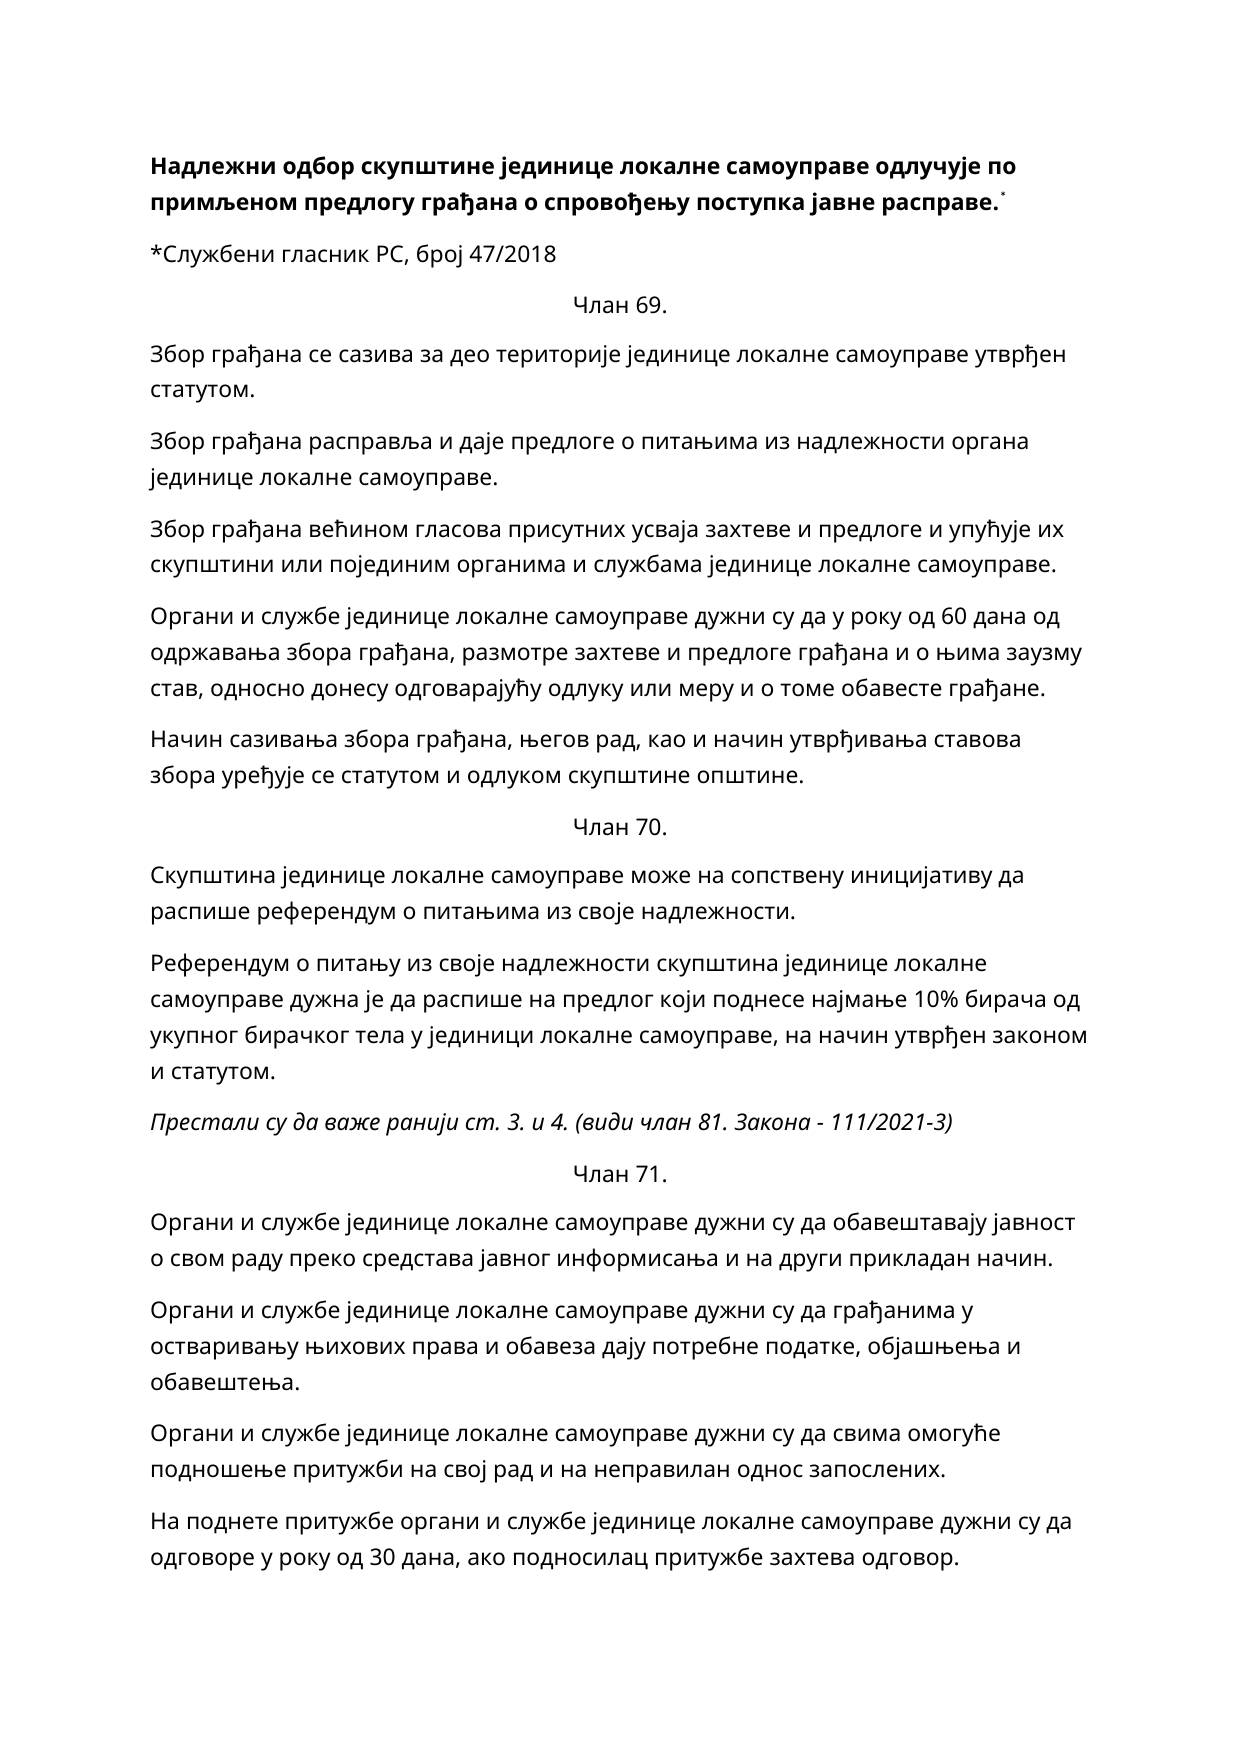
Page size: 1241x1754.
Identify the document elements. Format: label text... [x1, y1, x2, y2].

text Члан 69. [150, 289, 1090, 320]
text Члан 71. [150, 1158, 1090, 1189]
text Начин сазивања збора грађана, његов рад, као и начин утврђивања ставова збора уређује се статутом и одлуком скупштине општине. [150, 723, 1090, 791]
text Збор грађана расправља и даје предлоге о питањима из надлежности органа јединице локалне самоуправе. [150, 425, 1090, 492]
text *Службени гласник РС, број 47/2018 [150, 237, 1090, 269]
text Референдум о питању из своје надлежности скупштина јединице локалне самоуправе дужна је да распише на предлог који поднесе најмање 10% бирача од укупног бирачког тела у јединици локалне самоуправе, на начин утврђен законом и статутом. [150, 947, 1090, 1086]
text Органи и службе јединице локалне самоуправе дужни су да свима омогуће подношење притужби на свој рад и на неправилан однос запослених. [150, 1417, 1090, 1484]
text Члан 70. [150, 811, 1090, 842]
text Органи и службе јединице локалне самоуправе дужни су да у року од 60 дана од одржавања збора грађана, размотре захтеве и предлоге грађана и о њима заузму став, односно донесу одговарајућу одлуку или меру и о томе обавесте грађане. [150, 600, 1090, 703]
text Скупштина јединице локалне самоуправе може на сопствену иницијативу да распише референдум о питањима из своје надлежности. [150, 859, 1090, 927]
text Збор грађана већином гласова присутних усваја захтеве и предлоге и упућује их скупштини или појединим органима и службама јединице локалне самоуправе. [150, 512, 1090, 580]
text Надлежни одбор скупштине јединице локалне самоуправе одлучује по примљеном предлогу грађана о спровођењу поступка јавне расправе.* [150, 150, 1090, 217]
text Органи и службе јединице локалне самоуправе дужни су да грађанима у остваривању њихових права и обавеза дају потребне податке, објашњења и обавештења. [150, 1294, 1090, 1397]
text Престали су да важе ранији ст. 3. и 4. (види члан 81. Закона - 111/2021-3) [150, 1106, 1090, 1137]
text Збор грађана се сазива за део територије јединице локалне самоуправе утврђен статутом. [150, 337, 1090, 405]
text На поднете притужбе органи и службе јединице локалне самоуправе дужни су да одговоре у року од 30 дана, ако подносилац притужбе захтева одговор. [150, 1505, 1090, 1572]
text Органи и службе јединице локалне самоуправе дужни су да обавештавају јавност о свом раду преко средстава јавног информисања и на други прикладан начин. [150, 1206, 1090, 1273]
